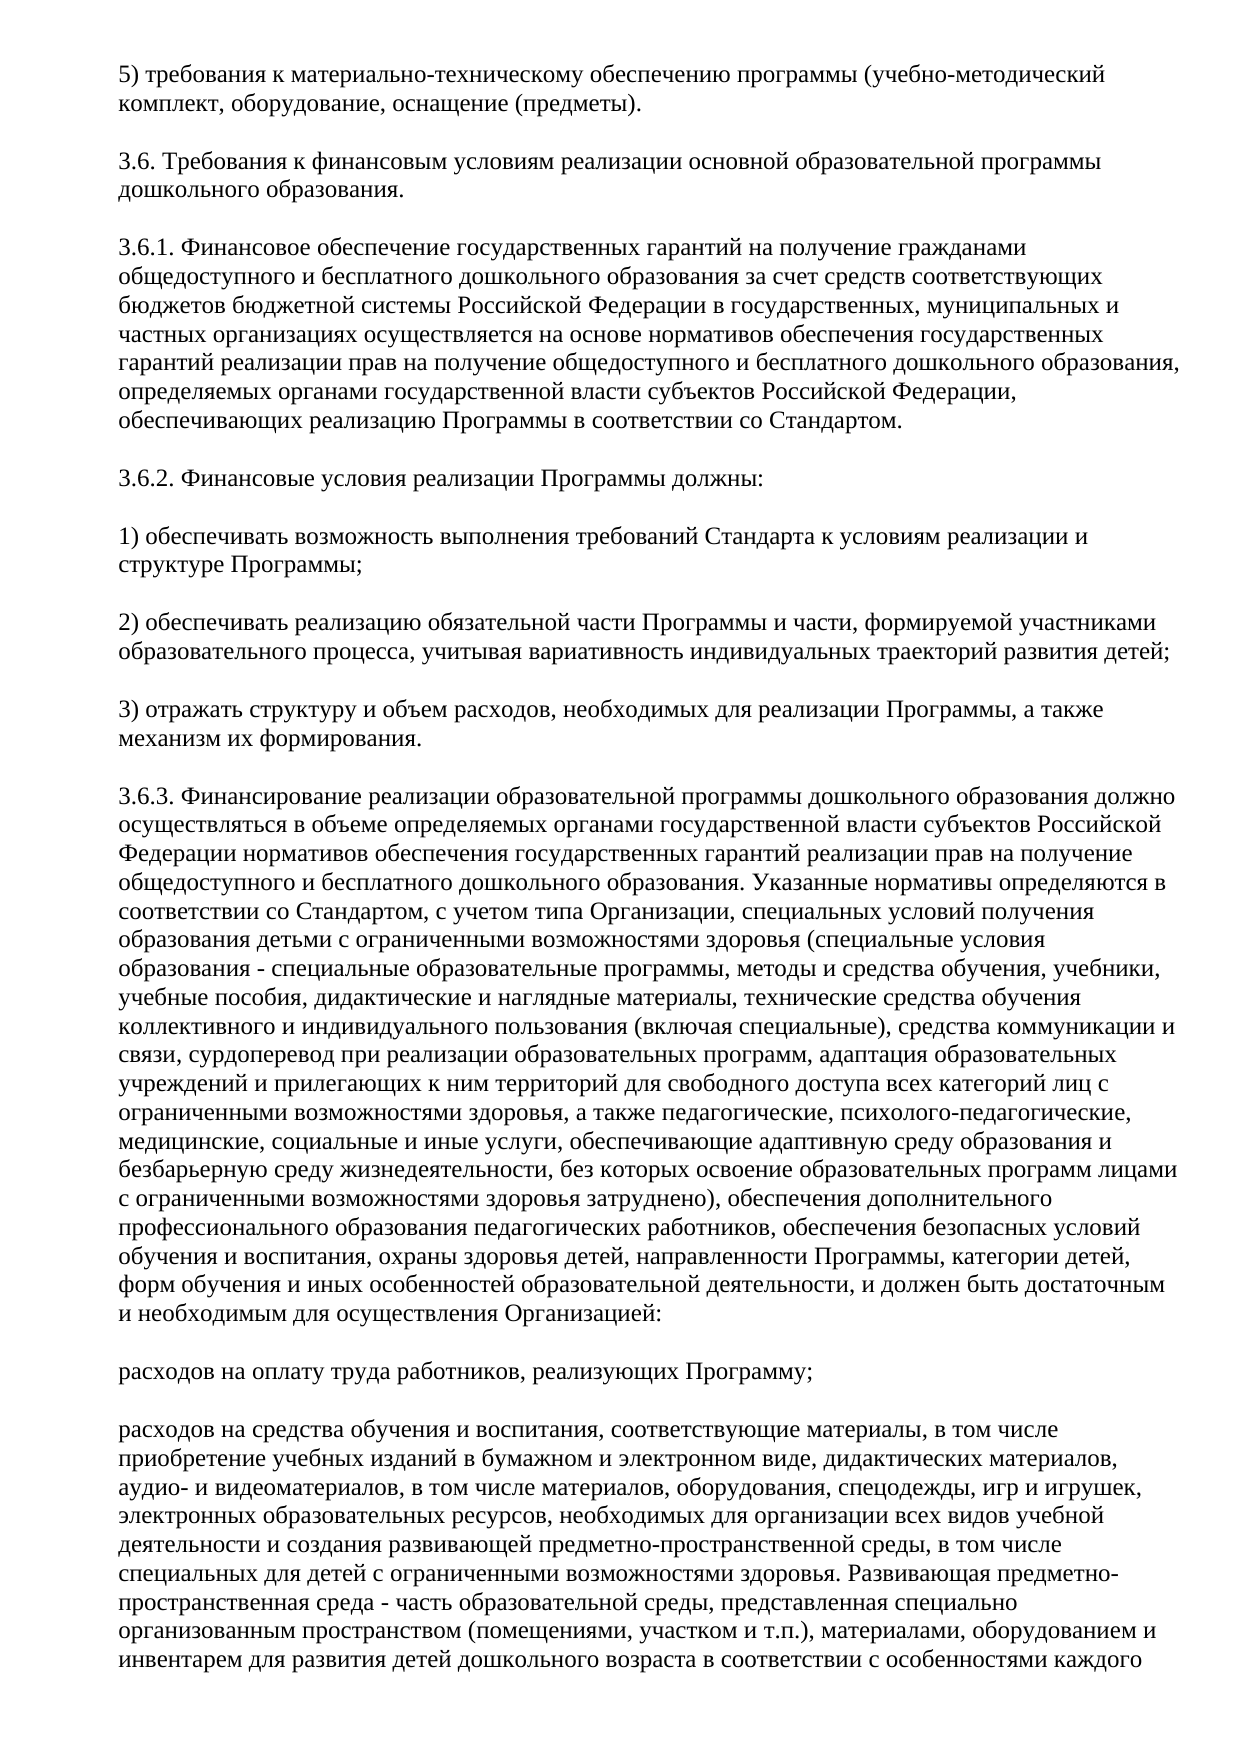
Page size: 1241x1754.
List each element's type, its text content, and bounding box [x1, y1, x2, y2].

text 3.6.2. Финансовые условия реализации Программы должны: [118, 463, 1181, 492]
text 1) обеспечивать возможность выполнения требований Стандарта к условиям реализации и структуре Программы; [118, 521, 1181, 578]
text расходов на оплату труда работников, реализующих Программу; [118, 1356, 1181, 1385]
text 2) обеспечивать реализацию обязательной части Программы и части, формируемой участниками образовательного процесса, учитывая вариативность индивидуальных траекторий развития детей; [118, 607, 1181, 665]
text 3) отражать структуру и объем расходов, необходимых для реализации Программы, а также механизм их формирования. [118, 694, 1181, 752]
text 3.6. Требования к финансовым условиям реализации основной образовательной программы дошкольного образования. [118, 146, 1181, 203]
text 3.6.1. Финансовое обеспечение государственных гарантий на получение гражданами общедоступного и бесплатного дошкольного образования за счет средств соответствующих бюджетов бюджетной системы Российской Федерации в государственных, муниципальных и частных организациях осуществляется на основе нормативов обеспечения государственных гарантий реализации прав на получение общедоступного и бесплатного дошкольного образования, определяемых органами государственной власти субъектов Российской Федерации, обеспечивающих реализацию Программы в соответствии со Стандартом. [118, 232, 1181, 434]
text 3.6.3. Финансирование реализации образовательной программы дошкольного образования должно осуществляться в объеме определяемых органами государственной власти субъектов Российской Федерации нормативов обеспечения государственных гарантий реализации прав на получение общедоступного и бесплатного дошкольного образования. Указанные нормативы определяются в соответствии со Стандартом, с учетом типа Организации, специальных условий получения образования детьми с ограниченными возможностями здоровья (специальные условия образования - специальные образовательные программы, методы и средства обучения, учебники, учебные пособия, дидактические и наглядные материалы, технические средства обучения коллективного и индивидуального пользования (включая специальные), средства коммуникации и связи, сурдоперевод при реализации образовательных программ, адаптация образовательных учреждений и прилегающих к ним территорий для свободного доступа всех категорий лиц с ограниченными возможностями здоровья, а также педагогические, психолого-педагогические, медицинские, социальные и иные услуги, обеспечивающие адаптивную среду образования и безбарьерную среду жизнедеятельности, без которых освоение образовательных программ лицами с ограниченными возможностями здоровья затруднено), обеспечения дополнительного профессионального образования педагогических работников, обеспечения безопасных условий обучения и воспитания, охраны здоровья детей, направленности Программы, категории детей, форм обучения и иных особенностей образовательной деятельности, и должен быть достаточным и необходимым для осуществления Организацией: [118, 781, 1181, 1327]
text 5) требования к материально-техническому обеспечению программы (учебно-методический комплект, оборудование, оснащение (предметы). [118, 59, 1181, 117]
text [118, 1414, 1181, 1673]
